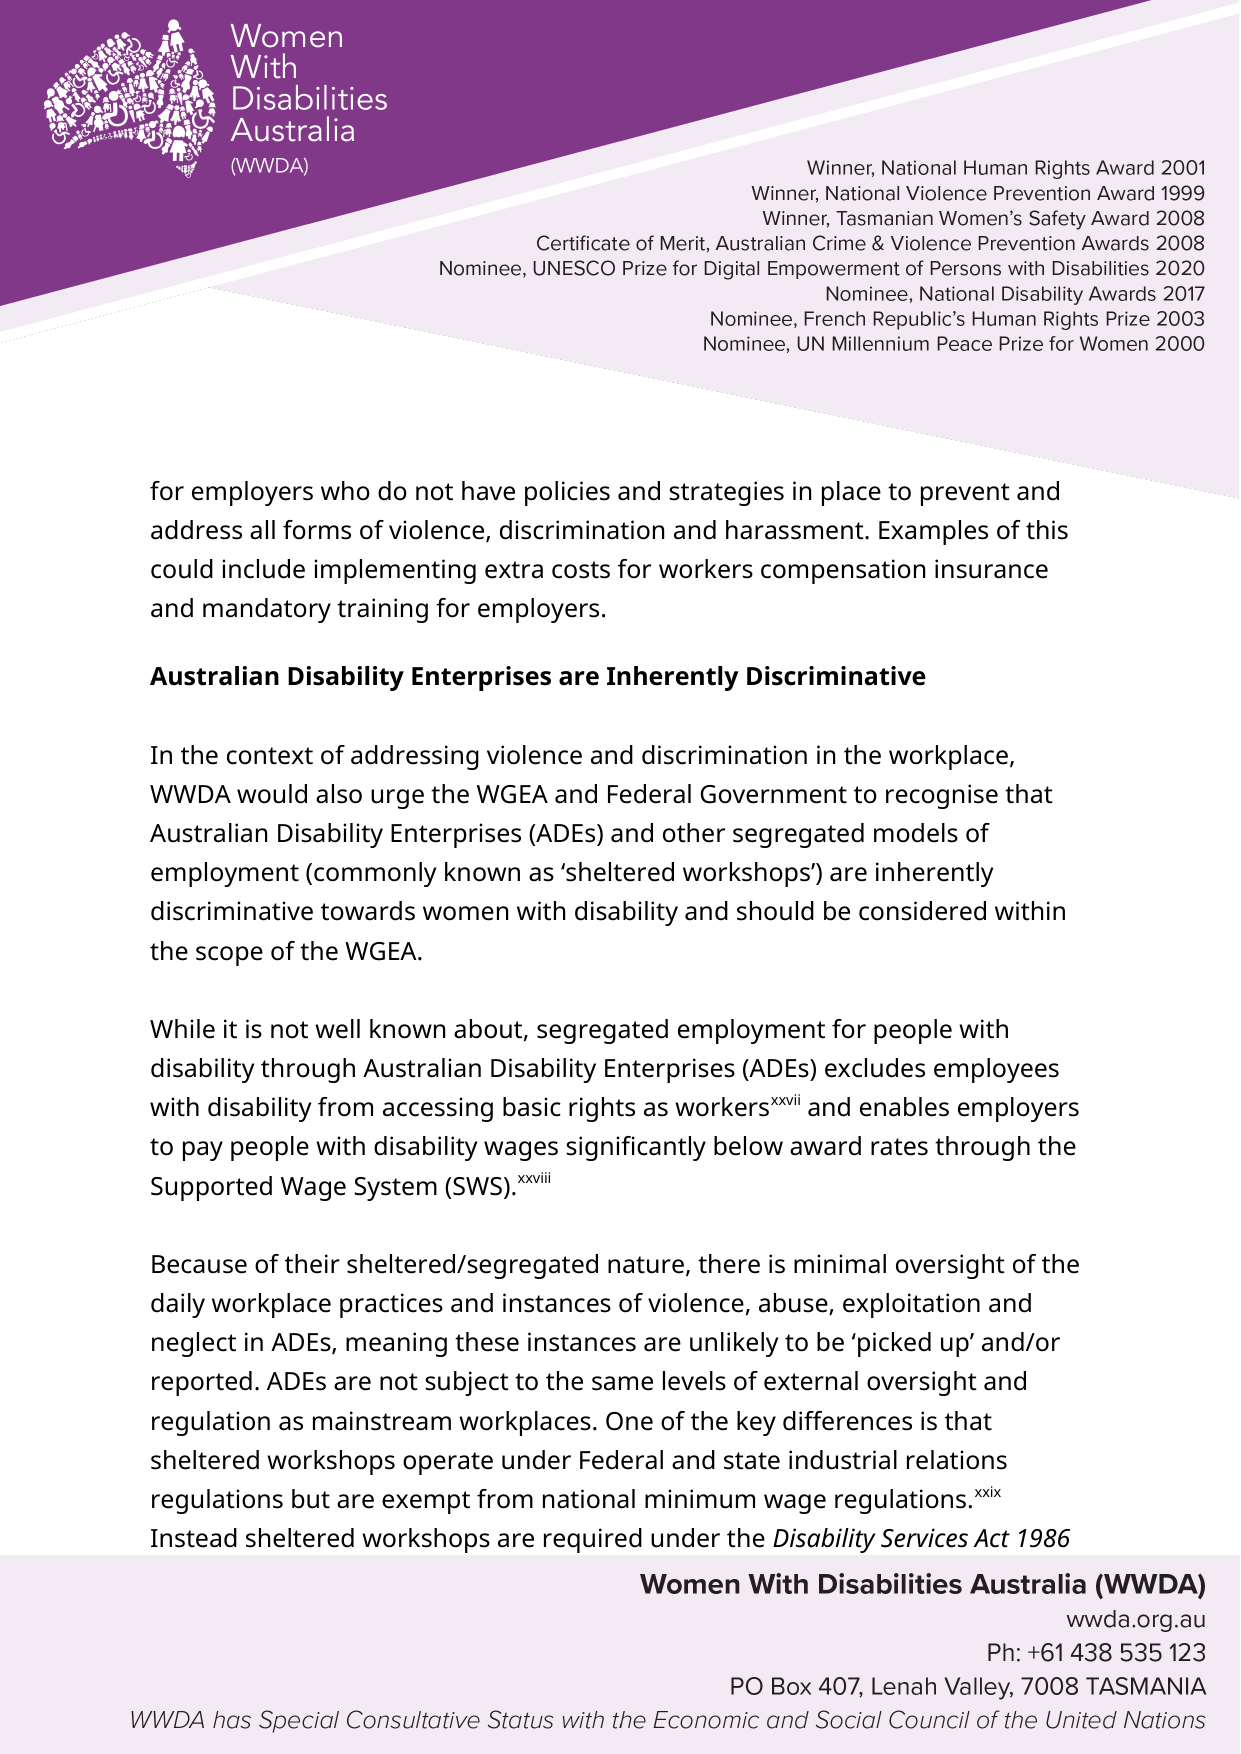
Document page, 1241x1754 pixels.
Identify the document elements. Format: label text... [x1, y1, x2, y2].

text In the context of addressing violence and discrimination in the workplace, WWDA would also urge the WGEA and Federal Government to recognise that Australian Disability Enterprises (ADEs) and other segregated models of employment (commonly known as ‘sheltered workshops’) are inherently discriminative towards women with disability and should be considered within the scope of the WGEA. [150, 737, 1090, 967]
picture [0, 0, 1240, 499]
text Australian Disability Enterprises are Inherently Discriminative [150, 659, 1090, 693]
picture [0, 1555, 1241, 1754]
text While it is not well known about, segregated employment for people with disability through Australian Disability Enterprises (ADEs) excludes employees with disability from accessing basic rights as workers and enables employers to pay people with disability wages significantly below award rates through the Supported Wage System (SWS). [150, 1012, 1090, 1202]
